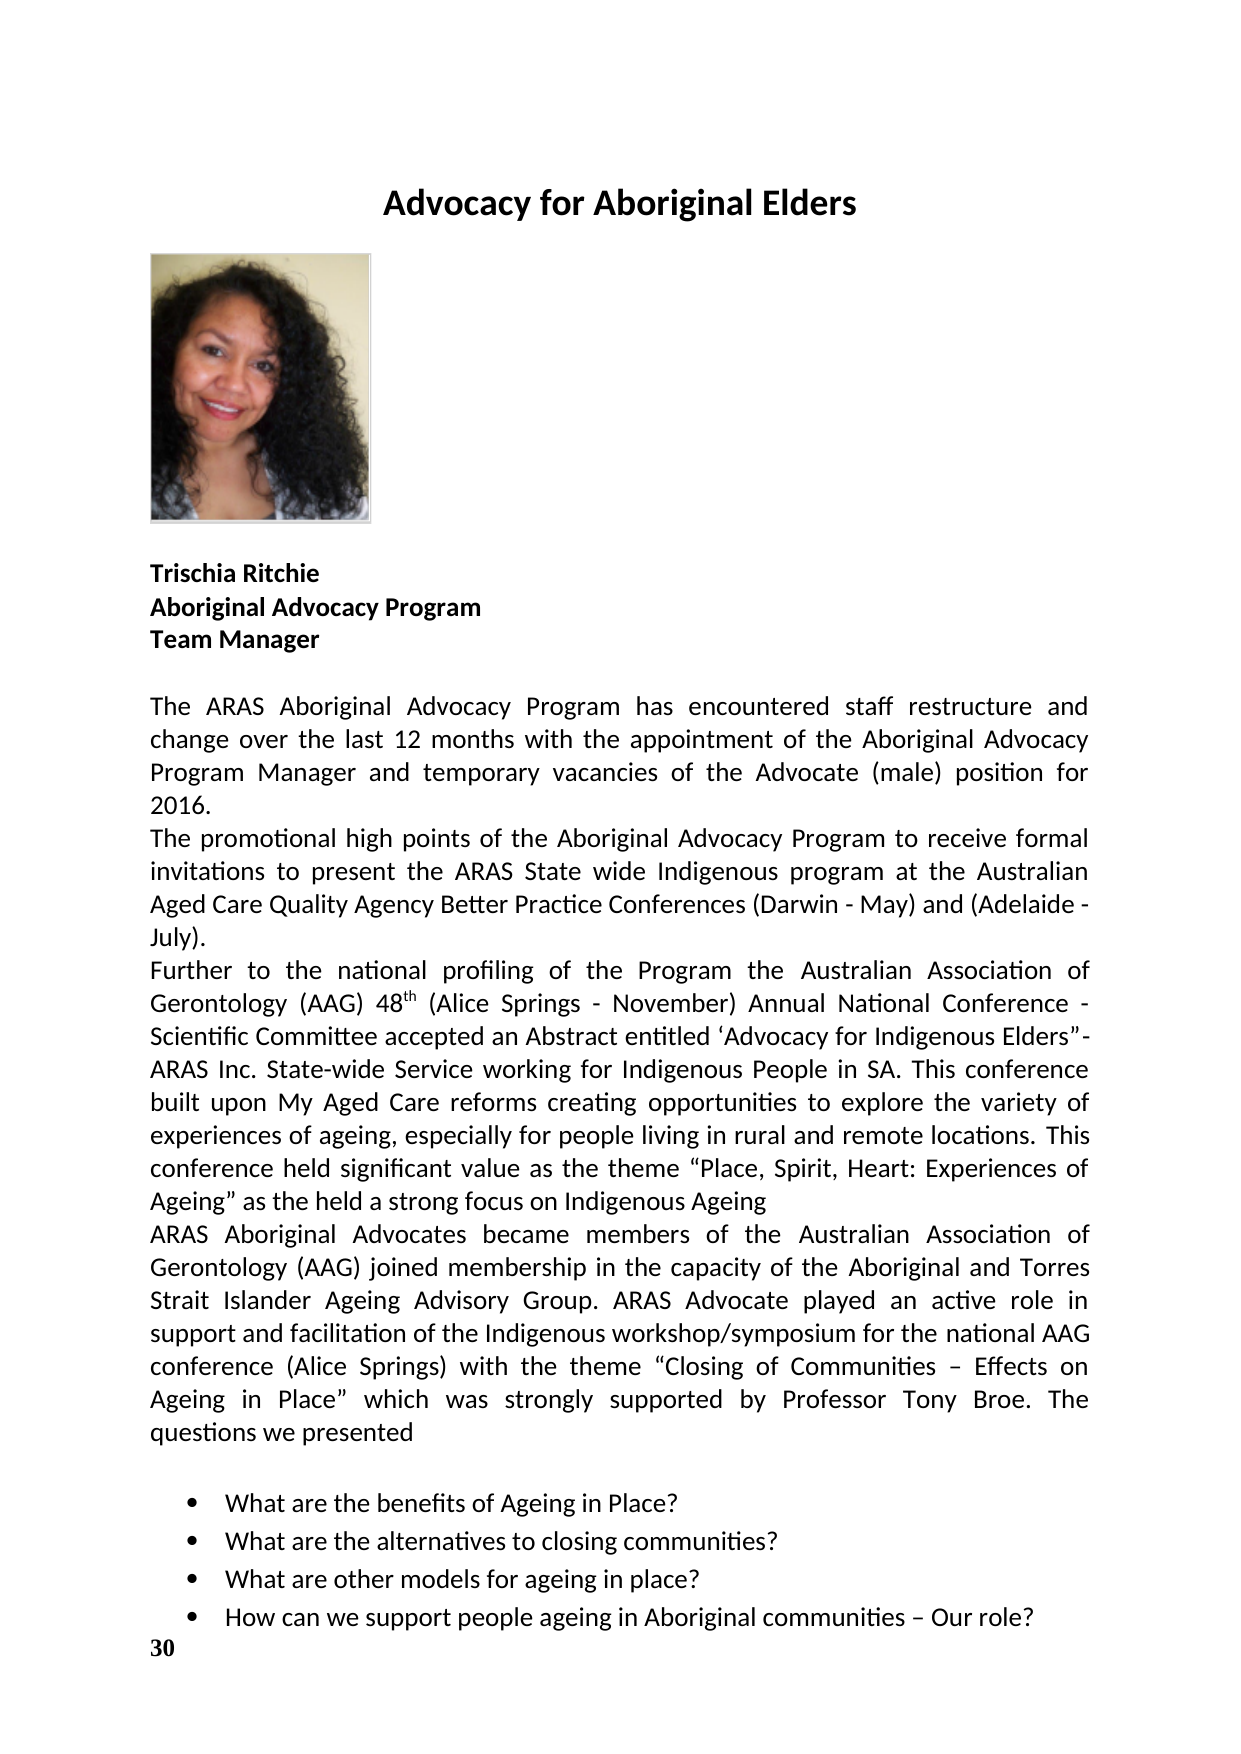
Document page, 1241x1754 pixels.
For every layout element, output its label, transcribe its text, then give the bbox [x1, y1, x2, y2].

text Trischia Ritchie [150, 557, 1090, 590]
list How can we support people ageing in Aboriginal communities – Our role? [187, 1600, 1090, 1633]
text ARAS Aboriginal Advocates became members of the Australian Association of Gerontology (AAG) joined membership in the capacity of the Aboriginal and Torres Strait Islander Ageing Advisory Group. ARAS Advocate played an active role in support and facilitation of the Indigenous workshop/symposium for the national AAG conference (Alice Springs) with the theme “Closing of Communities – Effects on Ageing in Place” which was strongly supported by Professor Tony Broe. The questions we presented [150, 1217, 1090, 1448]
text Aboriginal Advocacy Program [150, 590, 1090, 623]
text Further to the national profiling of the Program the Australian Association of Gerontology (AAG) 48th (Alice Springs - November) Annual National Conference - Scientific Committee accepted an Abstract entitled ‘Advocacy for Indigenous Elders”- ARAS Inc. State-wide Service working for Indigenous People in SA. This conference built upon My Aged Care reforms creating opportunities to explore the variety of experiences of ageing, especially for people living in rural and remote locations. This conference held significant value as the theme “Place, Spirit, Heart: Experiences of Ageing” as the held a strong focus on Indigenous Ageing [150, 953, 1090, 1217]
list What are the alternatives to closing communities? [187, 1524, 1090, 1557]
text The ARAS Aboriginal Advocacy Program has encountered staff restructure and change over the last 12 months with the appointment of the Aboriginal Advocacy Program Manager and temporary vacancies of the Advocate (male) position for 2016. [150, 689, 1090, 821]
list What are the benefits of Ageing in Place? [187, 1486, 1090, 1519]
subtitle Advocacy for Aboriginal Elders [150, 179, 1090, 224]
list What are other models for ageing in place? [187, 1562, 1090, 1595]
picture [150, 253, 372, 524]
text The promotional high points of the Aboriginal Advocacy Program to receive formal invitations to present the ARAS State wide Indigenous program at the Australian Aged Care Quality Agency Better Practice Conferences (Darwin - May) and (Adelaide - July). [150, 821, 1090, 953]
text Team Manager [150, 623, 1090, 656]
